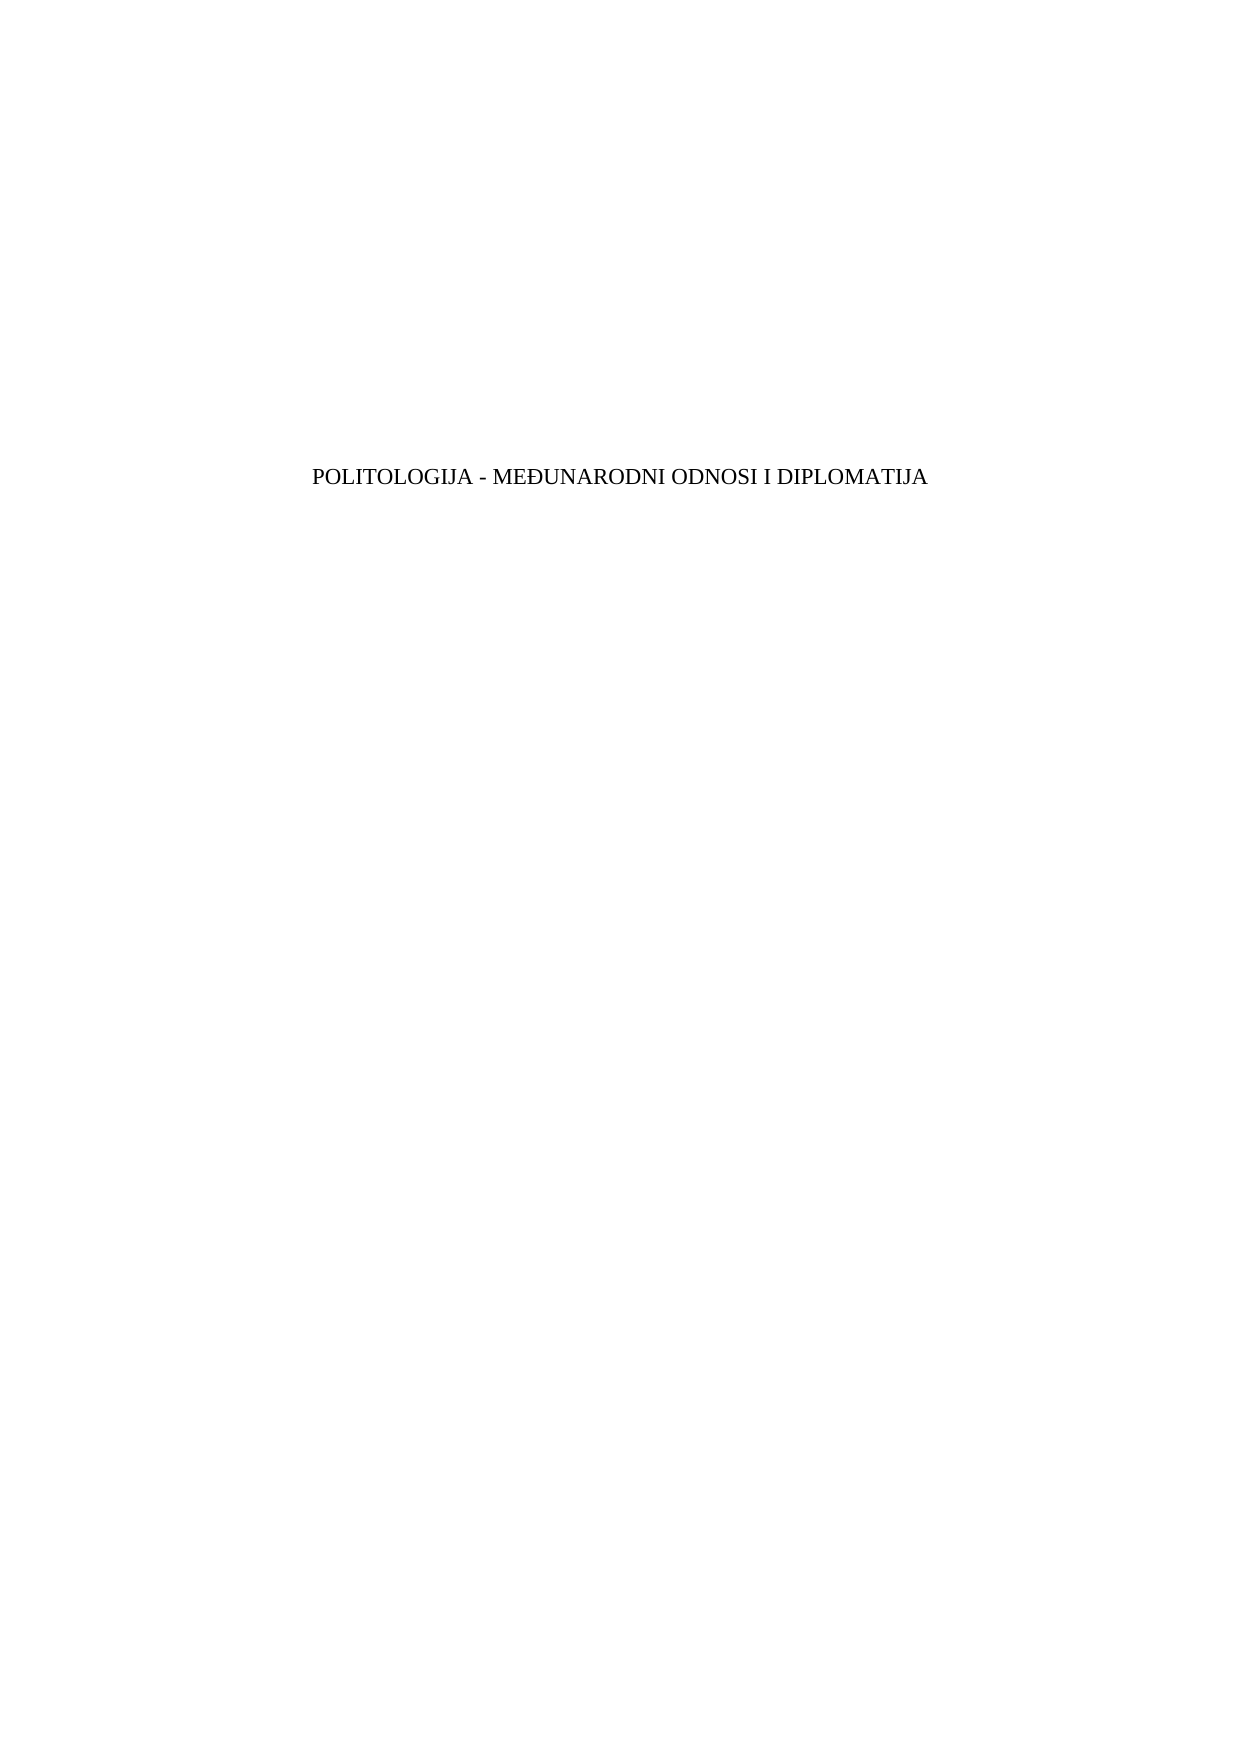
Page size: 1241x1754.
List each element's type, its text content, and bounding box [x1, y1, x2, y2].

text POLITOLOGIJA - MEĐUNARODNI ODNOSI I DIPLOMATIJA [148, 463, 1093, 490]
